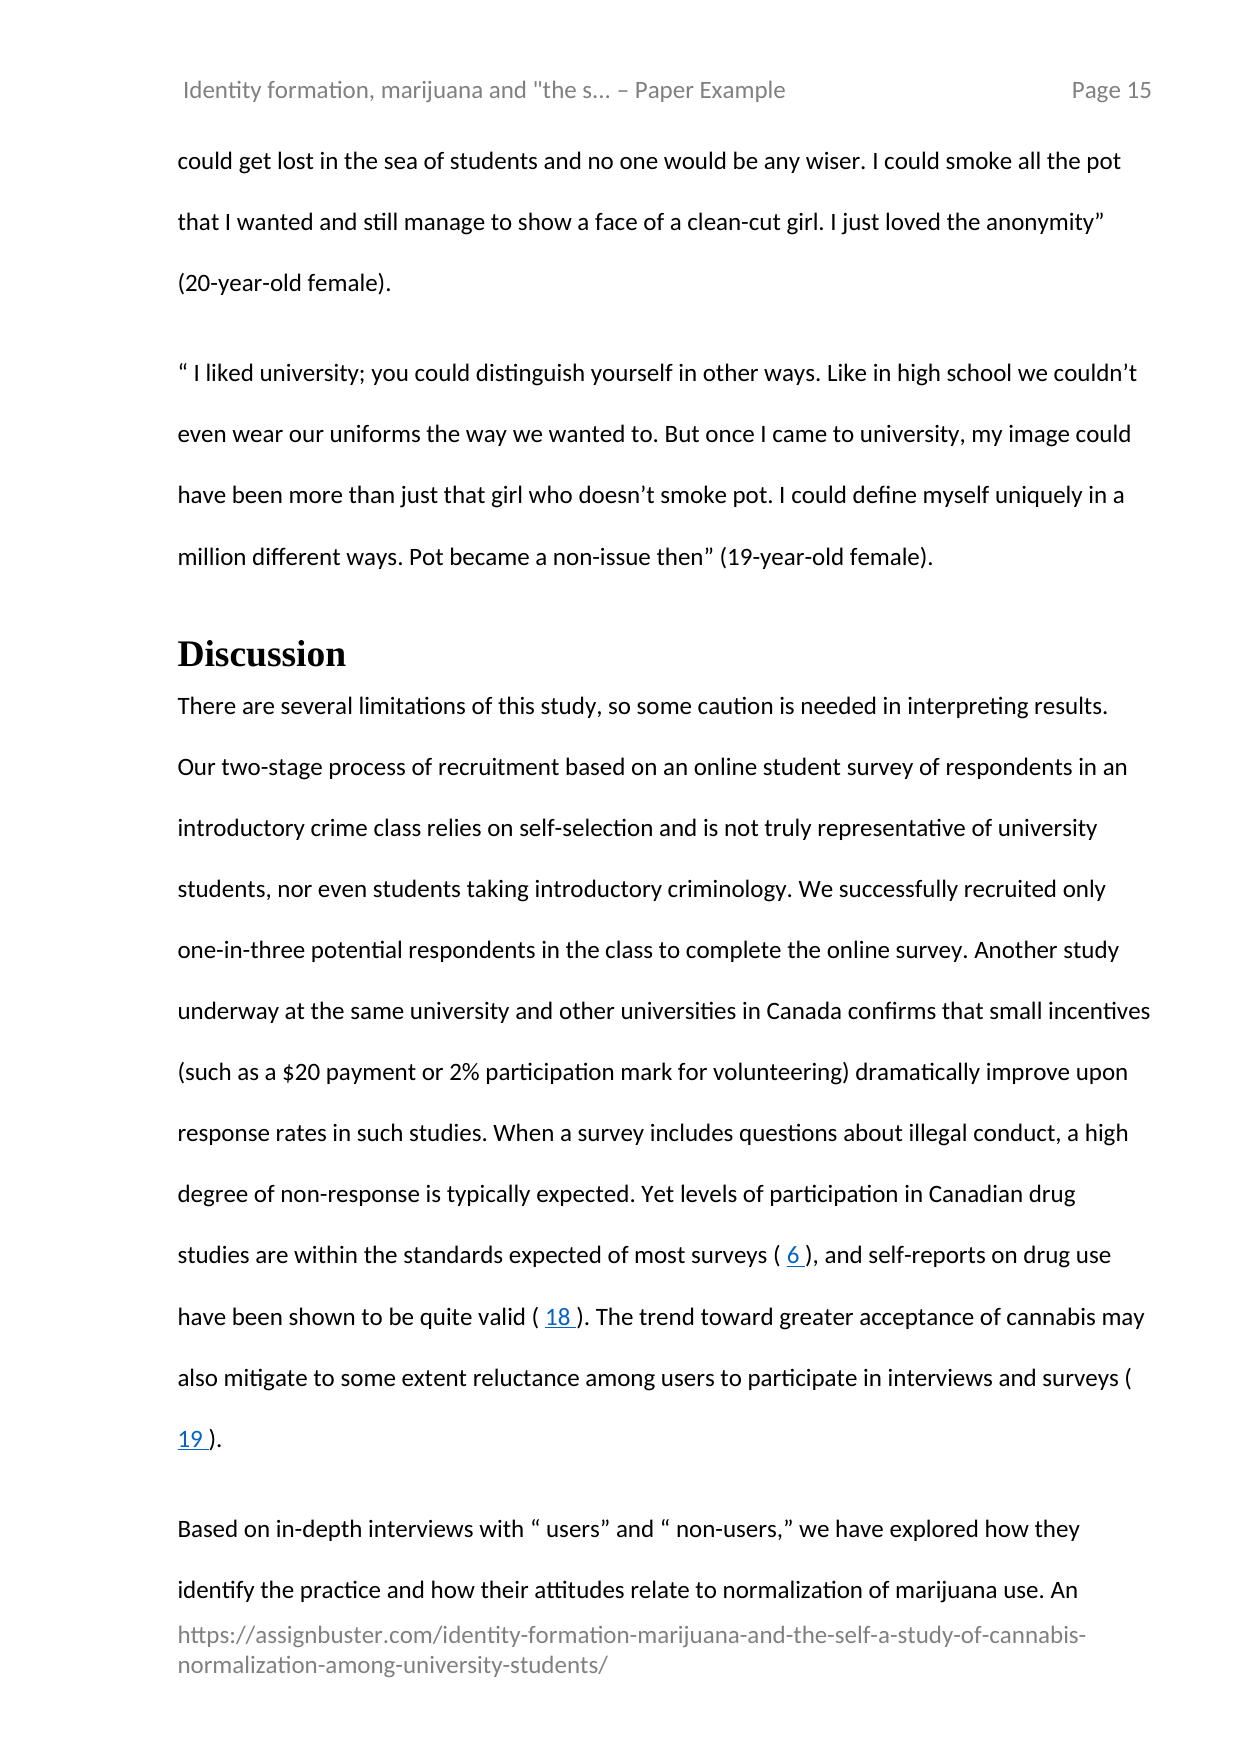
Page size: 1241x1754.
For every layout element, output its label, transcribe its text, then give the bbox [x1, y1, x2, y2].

subtitle Discussion [177, 631, 1152, 674]
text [177, 145, 1152, 298]
text There are several limitations of this study, so some caution is needed in interpreting results. Our two-stage process of recruitment based on an online student survey of respondents in an introductory crime class relies on self-selection and is not truly representative of university students, nor even students taking introductory criminology. We successfully recruited only one-in-three potential respondents in the class to complete the online survey. Another study underway at the same university and other universities in Canada confirms that small incentives (such as a $20 payment or 2% participation mark for volunteering) dramatically improve upon response rates in such studies. When a survey includes questions about illegal conduct, a high degree of non-response is typically expected. Yet levels of participation in Canadian drug studies are within the standards expected of most surveys ( 6 ), and self-reports on drug use have been shown to be quite valid ( 18 ). The trend toward greater acceptance of cannabis may also mitigate to some extent reluctance among users to participate in interviews and surveys ( 19 ). [177, 690, 1152, 1453]
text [177, 1513, 1152, 1605]
text “ I liked university; you could distinguish yourself in other ways. Like in high school we couldn’t even wear our uniforms the way we wanted to. But once I came to university, my image could have been more than just that girl who doesn’t smoke pot. I could define myself uniquely in a million different ways. Pot became a non-issue then” (19-year-old female). [177, 358, 1152, 571]
